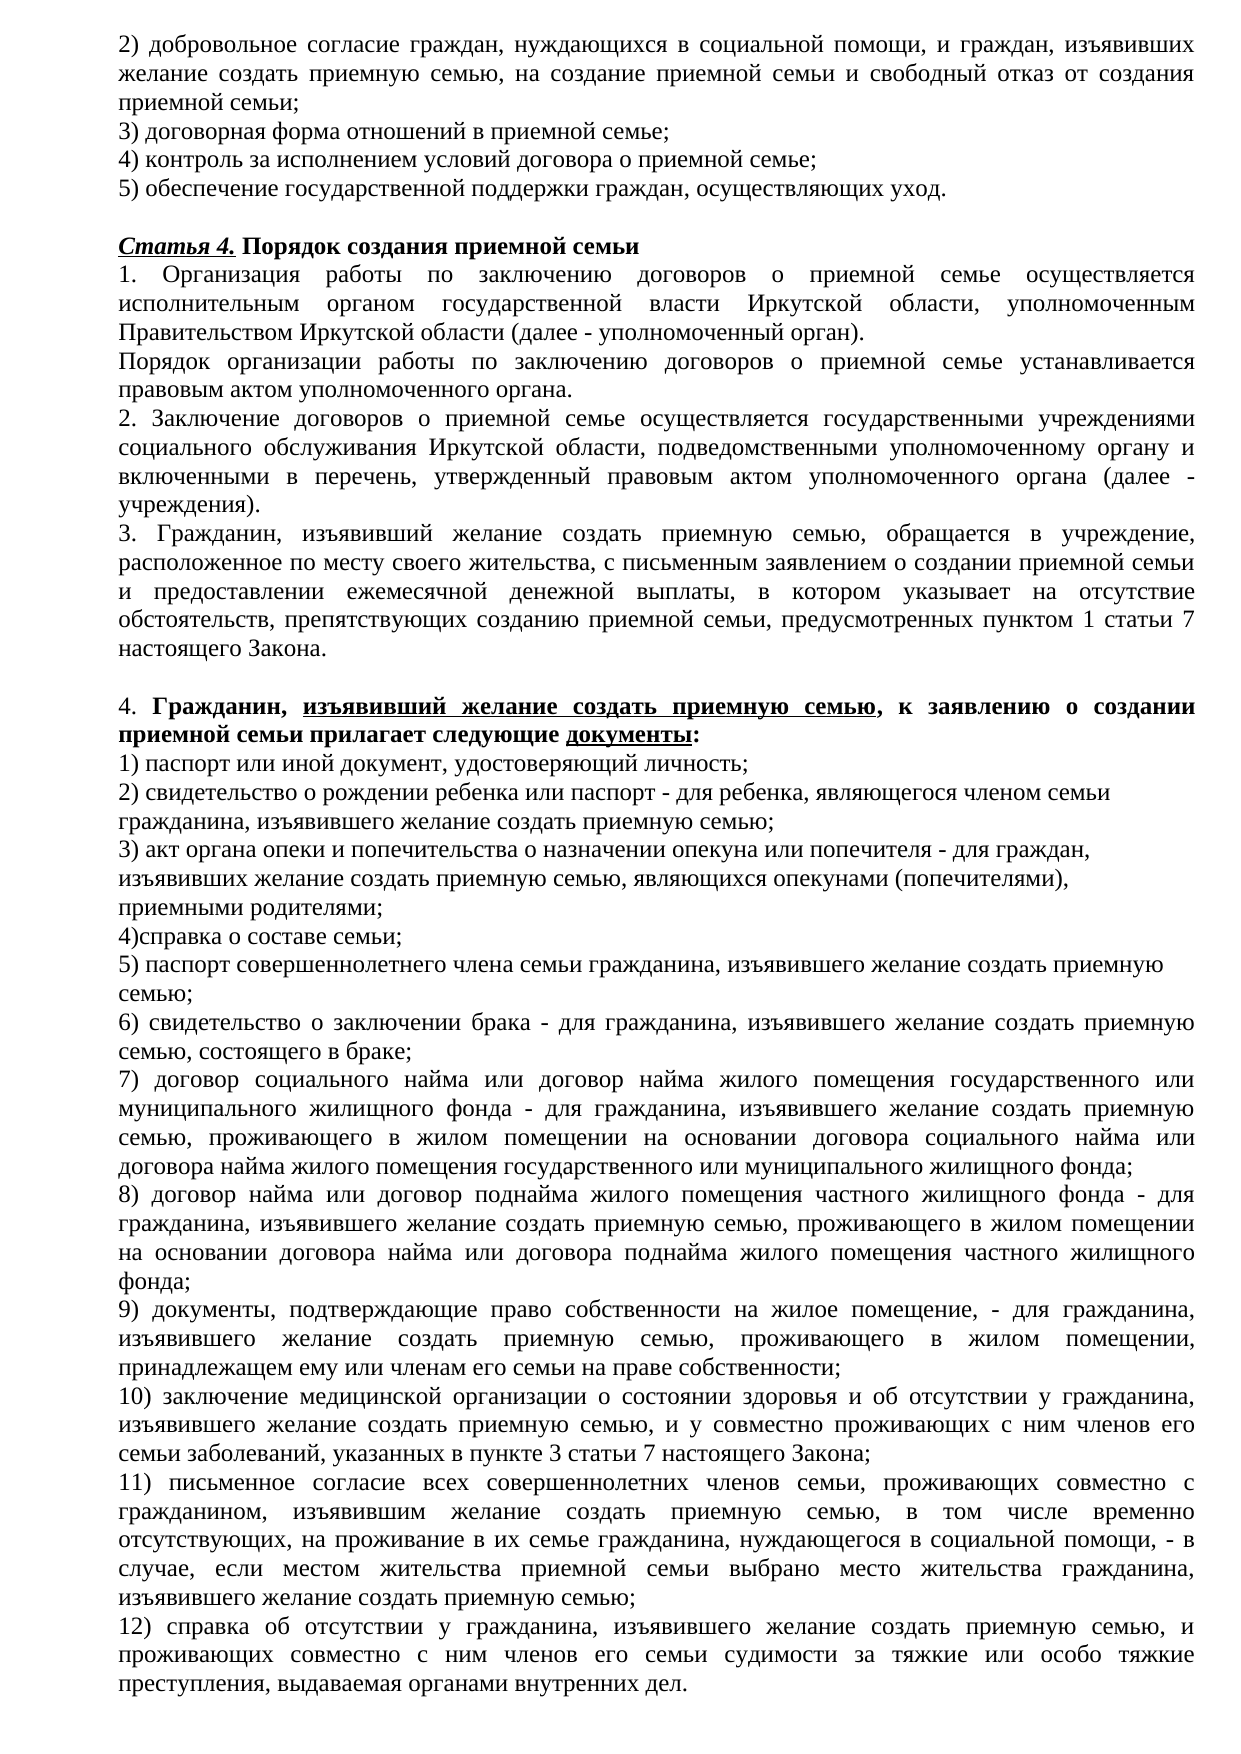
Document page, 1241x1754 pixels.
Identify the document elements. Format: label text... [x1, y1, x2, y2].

text 6) свидетельство о заключении брака - для гражданина, изъявившего желание создать приемную семью, состоящего в браке; [118, 1007, 1196, 1064]
text 4. Гражданин, изъявивший желание создать приемную семью, к заявлению о создании приемной семьи прилагает следующие документы: [118, 691, 1196, 748]
text Статья 4. Порядок создания приемной семьи [118, 231, 1196, 259]
text 3. Гражданин, изъявивший желание создать приемную семью, обращается в учреждение, расположенное по месту своего жительства, с письменным заявлением о создании приемной семьи и предоставлении ежемесячной денежной выплаты, в котором указывает на отсутствие обстоятельств, препятствующих созданию приемной семьи, предусмотренных пунктом 1 статьи 7 настоящего Закона. [118, 518, 1196, 662]
text 4) контроль за исполнением условий договора о приемной семье; [118, 144, 1196, 173]
text 5) обеспечение государственной поддержки граждан, осуществляющих уход. [118, 173, 1196, 202]
text 9) документы, подтверждающие право собственности на жилое помещение, - для гражданина, изъявившего желание создать приемную семью, проживающего в жилом помещении, принадлежащем ему или членам его семьи на праве собственности; [118, 1294, 1196, 1381]
text 10) заключение медицинской организации о состоянии здоровья и об отсутствии у гражданина, изъявившего желание создать приемную семью, и у совместно проживающих с ним членов его семьи заболеваний, указанных в пункте 3 статьи 7 настоящего Закона; [118, 1381, 1196, 1467]
text 8) договор найма или договор поднайма жилого помещения частного жилищного фонда - для гражданина, изъявившего желание создать приемную семью, проживающего в жилом помещении на основании договора найма или договора поднайма жилого помещения частного жилищного фонда; [118, 1179, 1196, 1294]
text 1. Организация работы по заключению договоров о приемной семье осуществляется исполнительным органом государственной власти Иркутской области, уполномоченным Правительством Иркутской области (далее - уполномоченный орган). [118, 259, 1196, 346]
text 7) договор социального найма или договор найма жилого помещения государственного или муниципального жилищного фонда - для гражданина, изъявившего желание создать приемную семью, проживающего в жилом помещении на основании договора социального найма или договора найма жилого помещения государственного или муниципального жилищного фонда; [118, 1064, 1196, 1179]
text 2) добровольное согласие граждан, нуждающихся в социальной помощи, и граждан, изъявивших желание создать приемную семью, на создание приемной семьи и свободный отказ от создания приемной семьи; [118, 29, 1196, 116]
text 3) договорная форма отношений в приемной семье; [118, 116, 1196, 144]
text 2) свидетельство о рождении ребенка или паспорт - для ребенка, являющегося членом семьи гражданина, изъявившего желание создать приемную семью; [118, 777, 1196, 834]
text 1) паспорт или иной документ, удостоверяющий личность; [118, 748, 1196, 777]
text 12) справка об отсутствии у гражданина, изъявившего желание создать приемную семью, и проживающих совместно с ним членов его семьи судимости за тяжкие или особо тяжкие преступления, выдаваемая органами внутренних дел. [118, 1611, 1196, 1697]
text 4)справка о составе семьи; 5) паспорт совершеннолетнего члена семьи гражданина, изъявившего желание создать приемную семью; [118, 921, 1196, 1007]
text 11) письменное согласие всех совершеннолетних членов семьи, проживающих совместно с гражданином, изъявившим желание создать приемную семью, в том числе временно отсутствующих, на проживание в их семье гражданина, нуждающегося в социальной помощи, - в случае, если местом жительства приемной семьи выбрано место жительства гражданина, изъявившего желание создать приемную семью; [118, 1467, 1196, 1611]
text 3) акт органа опеки и попечительства о назначении опекуна или попечителя - для граждан, изъявивших желание создать приемную семью, являющихся опекунами (попечителями), приемными родителями; [118, 834, 1196, 921]
text Порядок организации работы по заключению договоров о приемной семье устанавливается правовым актом уполномоченного органа. [118, 346, 1196, 403]
text 2. Заключение договоров о приемной семье осуществляется государственными учреждениями социального обслуживания Иркутской области, подведомственными уполномоченному органу и включенными в перечень, утвержденный правовым актом уполномоченного органа (далее - учреждения). [118, 403, 1196, 518]
